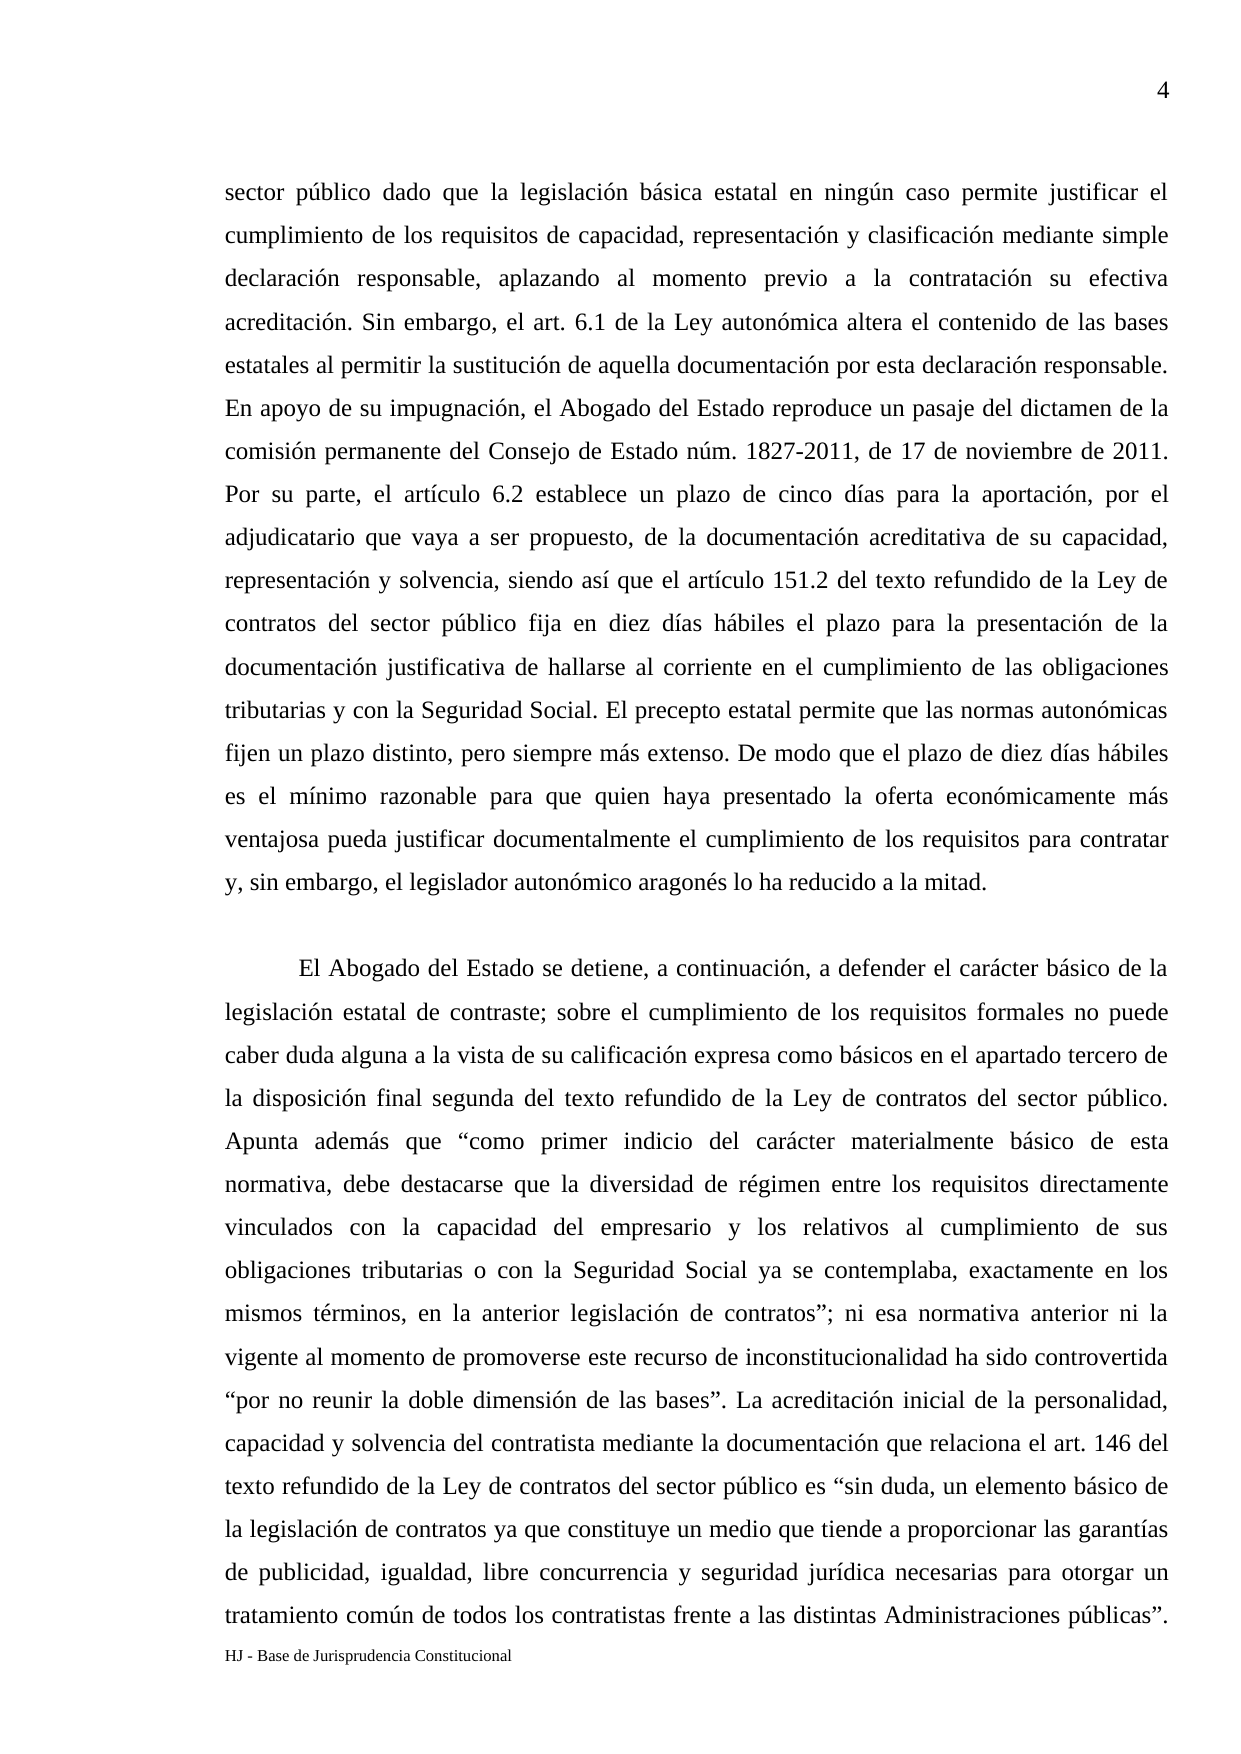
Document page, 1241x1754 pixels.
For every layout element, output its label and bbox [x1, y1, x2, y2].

text [224, 177, 1169, 896]
text [224, 953, 1169, 1629]
